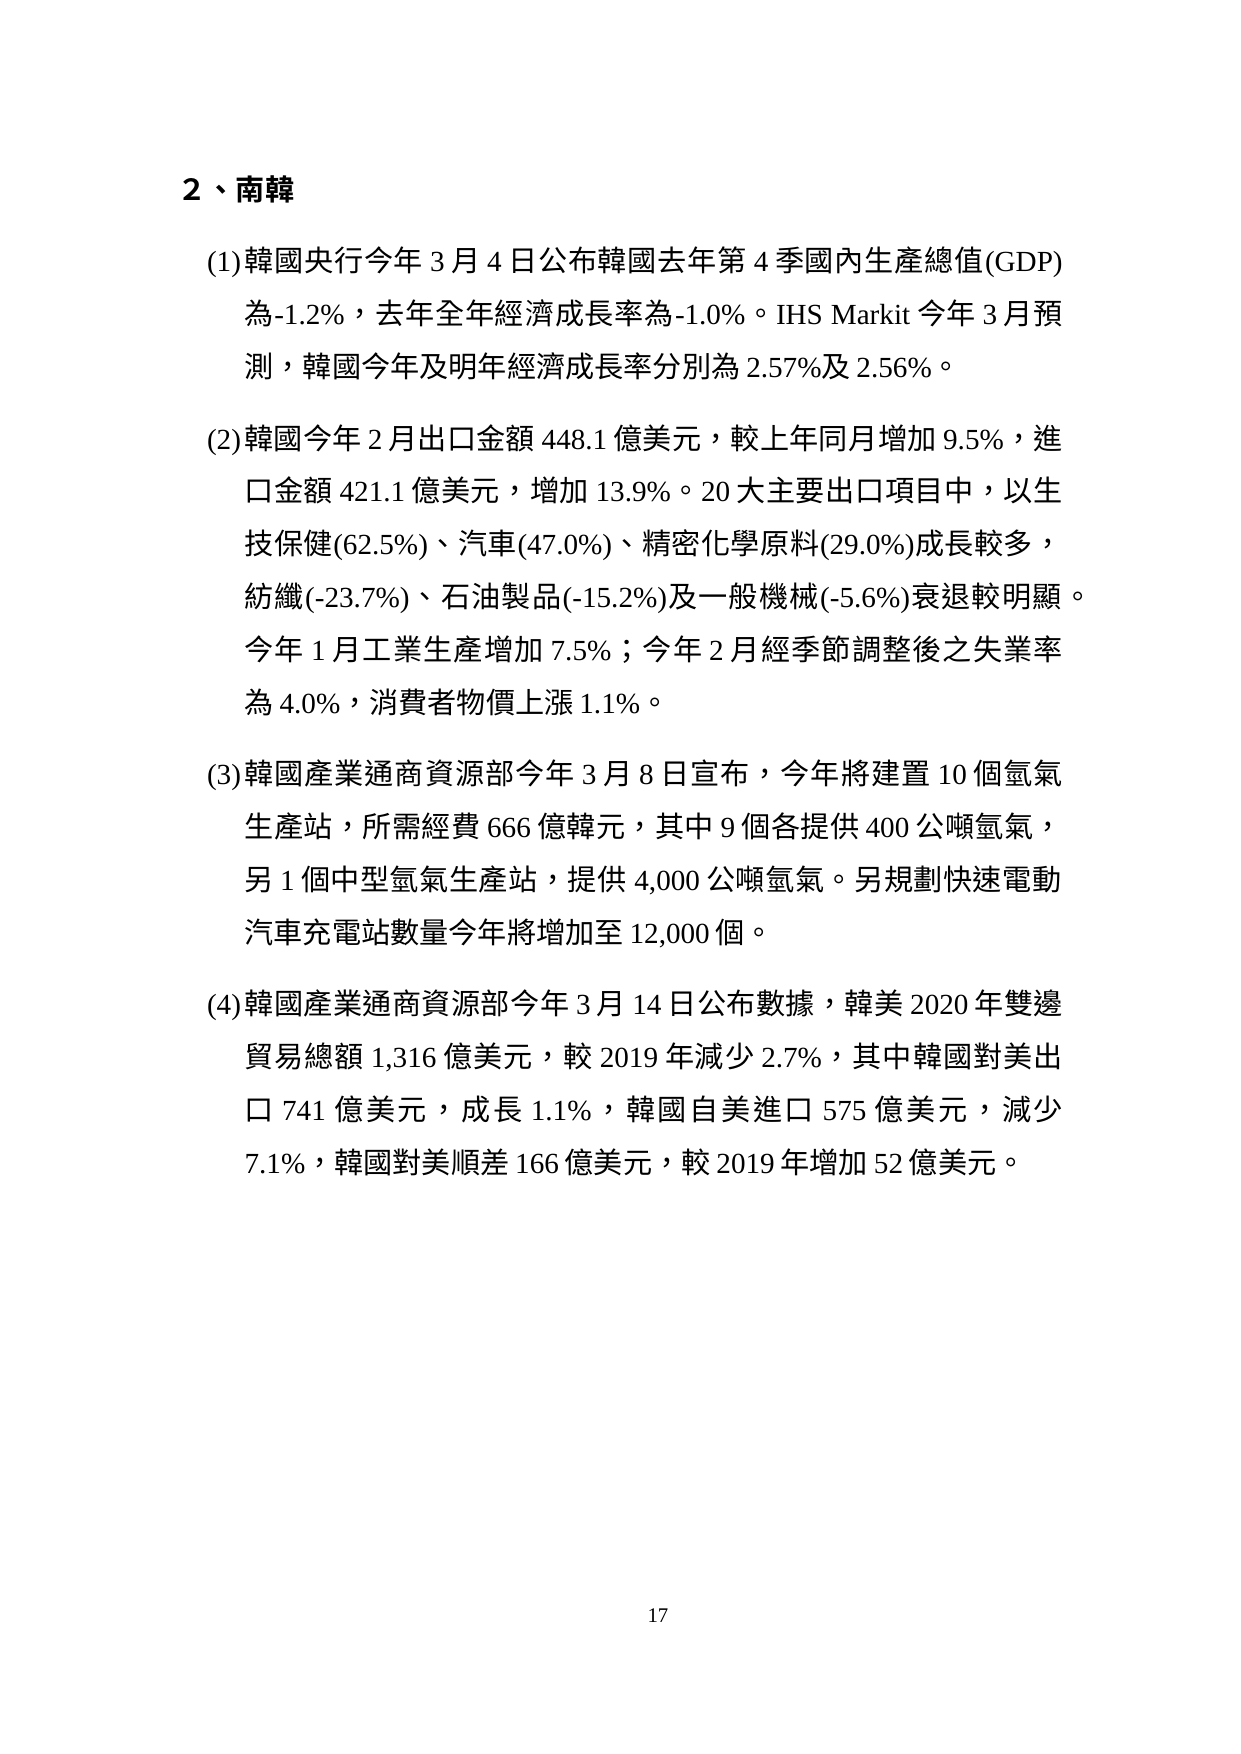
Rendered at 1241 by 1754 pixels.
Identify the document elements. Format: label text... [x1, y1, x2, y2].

list 韓國產業通商資源部今年3月14日公布數據，韓美2020年雙邊貿易總額1,316億美元，較2019年減少2.7%，其中韓國對美出口741億美元，成長1.1%，韓國自美進口575億美元，減少7.1%，韓國對美順差166億美元，較2019年增加52億美元。 [207, 981, 1063, 1182]
text ２、南韓 [177, 166, 1078, 209]
list 韓國產業通商資源部今年3月8日宣布，今年將建置10個氫氣生產站，所需經費666億韓元，其中9個各提供400公噸氫氣，另1個中型氫氣生產站，提供4,000公噸氫氣。另規劃快速電動汽車充電站數量今年將增加至12,000個。 [207, 751, 1063, 952]
list 韓國央行今年3月4日公布韓國去年第4季國內生產總值(GDP)為-1.2%，去年全年經濟成長率為-1.0%。IHS Markit今年3月預測，韓國今年及明年經濟成長率分別為2.57%及2.56%。 [207, 238, 1063, 386]
list 韓國今年2月出口金額448.1億美元，較上年同月增加9.5%，進口金額421.1億美元，增加13.9%。20大主要出口項目中，以生技保健(62.5%)、汽車(47.0%)、精密化學原料(29.0%)成長較多，紡纖(-23.7%)、石油製品(-15.2%)及一般機械(-5.6%)衰退較明顯。今年1月工業生產增加7.5%；今年2月經季節調整後之失業率為4.0%，消費者物價上漲1.1%。 [207, 415, 1063, 722]
